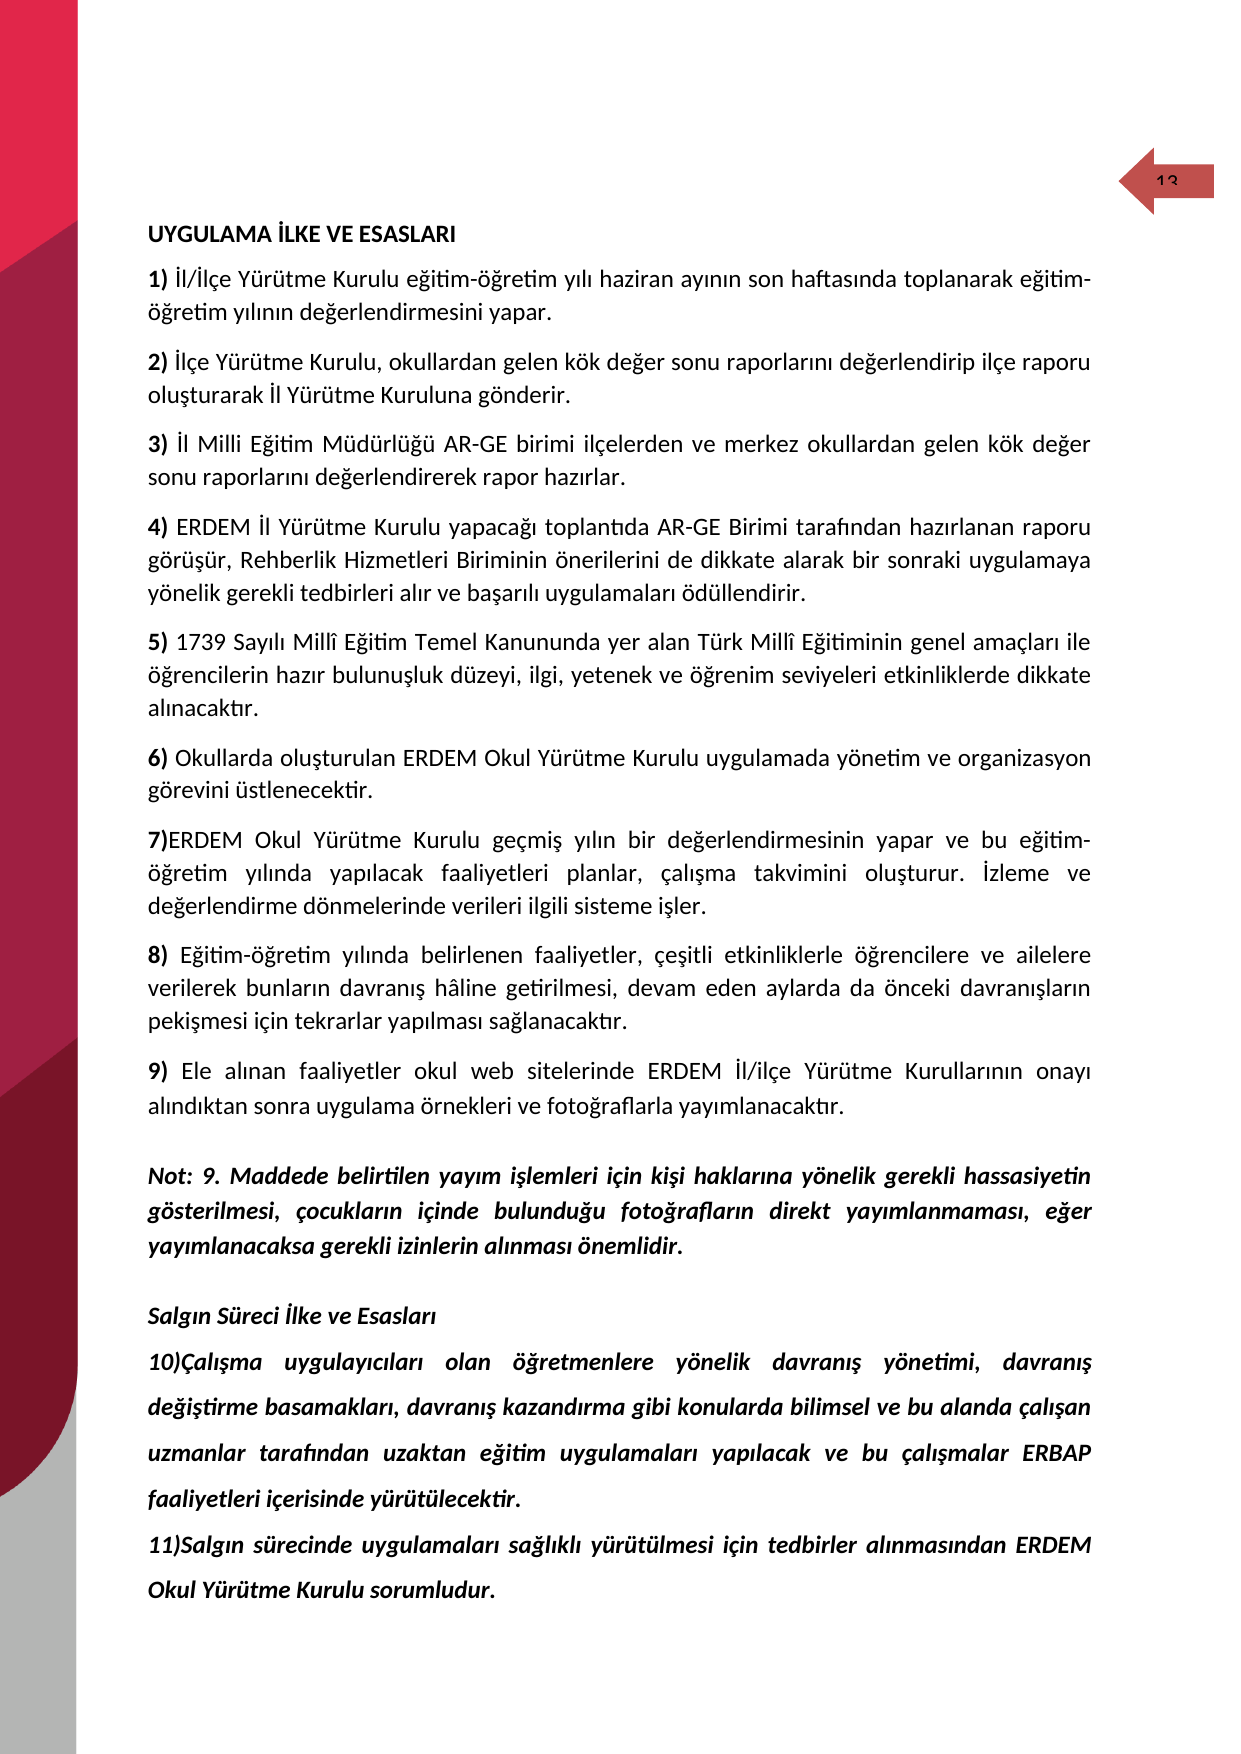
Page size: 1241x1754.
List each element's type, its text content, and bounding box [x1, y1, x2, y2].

text 4) ERDEM İl Yürütme Kurulu yapacağı toplantıda AR-GE Birimi tarafından hazırlanan raporu görüşür, Rehberlik Hizmetleri Biriminin önerilerini de dikkate alarak bir sonraki uygulamaya yönelik gerekli tedbirleri alır ve başarılı uygulamaları ödüllendirir. [148, 511, 1093, 607]
text 11)Salgın sürecinde uygulamaları sağlıklı yürütülmesi için tedbirler alınmasından ERDEM Okul Yürütme Kurulu sorumludur. [148, 1529, 1093, 1605]
text 9) Ele alınan faaliyetler okul web sitelerinde ERDEM İl/ilçe Yürütme Kurullarının onayı alındıktan sonra uygulama örnekleri ve fotoğraflarla yayımlanacaktır. [148, 1055, 1093, 1121]
text Salgın Süreci İlke ve Esasları [148, 1300, 1093, 1331]
picture [0, 0, 78, 1754]
subtitle UYGULAMA İLKE VE ESASLARI [148, 218, 1093, 249]
text 10)Çalışma uygulayıcıları olan öğretmenlere yönelik davranış yönetimi, davranış değiştirme basamakları, davranış kazandırma gibi konularda bilimsel ve bu alanda çalışan uzmanlar tarafından uzaktan eğitim uygulamaları yapılacak ve bu çalışmalar ERBAP faaliyetleri içerisinde yürütülecektir. [148, 1346, 1093, 1513]
text 2) İlçe Yürütme Kurulu, okullardan gelen kök değer sonu raporlarını değerlendirip ilçe raporu oluşturarak İl Yürütme Kuruluna gönderir. [148, 346, 1093, 409]
text 6) Okullarda oluşturulan ERDEM Okul Yürütme Kurulu uygulamada yönetim ve organizasyon görevini üstlenecektir. [148, 742, 1093, 805]
text 7)ERDEM Okul Yürütme Kurulu geçmiş yılın bir değerlendirmesinin yapar ve bu eğitim-öğretim yılında yapılacak faaliyetleri planlar, çalışma takvimini oluşturur. İzleme ve değerlendirme dönmelerinde verileri ilgili sisteme işler. [148, 824, 1093, 921]
text Not: 9. Maddede belirtilen yayım işlemleri için kişi haklarına yönelik gerekli hassasiyetin gösterilmesi, çocukların içinde bulunduğu fotoğrafların direkt yayımlanmaması, eğer yayımlanacaksa gerekli izinlerin alınması önemlidir. [148, 1160, 1093, 1261]
text 3) İl Milli Eğitim Müdürlüğü AR-GE birimi ilçelerden ve merkez okullardan gelen kök değer sonu raporlarını değerlendirerek rapor hazırlar. [148, 428, 1093, 492]
text 5) 1739 Sayılı Millî Eğitim Temel Kanununda yer alan Türk Millî Eğitiminin genel amaçları ile öğrencilerin hazır bulunuşluk düzeyi, ilgi, yetenek ve öğrenim seviyeleri etkinliklerde dikkate alınacaktır. [148, 626, 1093, 723]
text 8) Eğitim-öğretim yılında belirlenen faaliyetler, çeşitli etkinliklerle öğrencilere ve ailelere verilerek bunların davranış hâline getirilmesi, devam eden aylarda da önceki davranışların pekişmesi için tekrarlar yapılması sağlanacaktır. [148, 940, 1093, 1036]
text 1) İl/İlçe Yürütme Kurulu eğitim-öğretim yılı haziran ayının son haftasında toplanarak eğitim-öğretim yılının değerlendirmesini yapar. [148, 263, 1093, 327]
